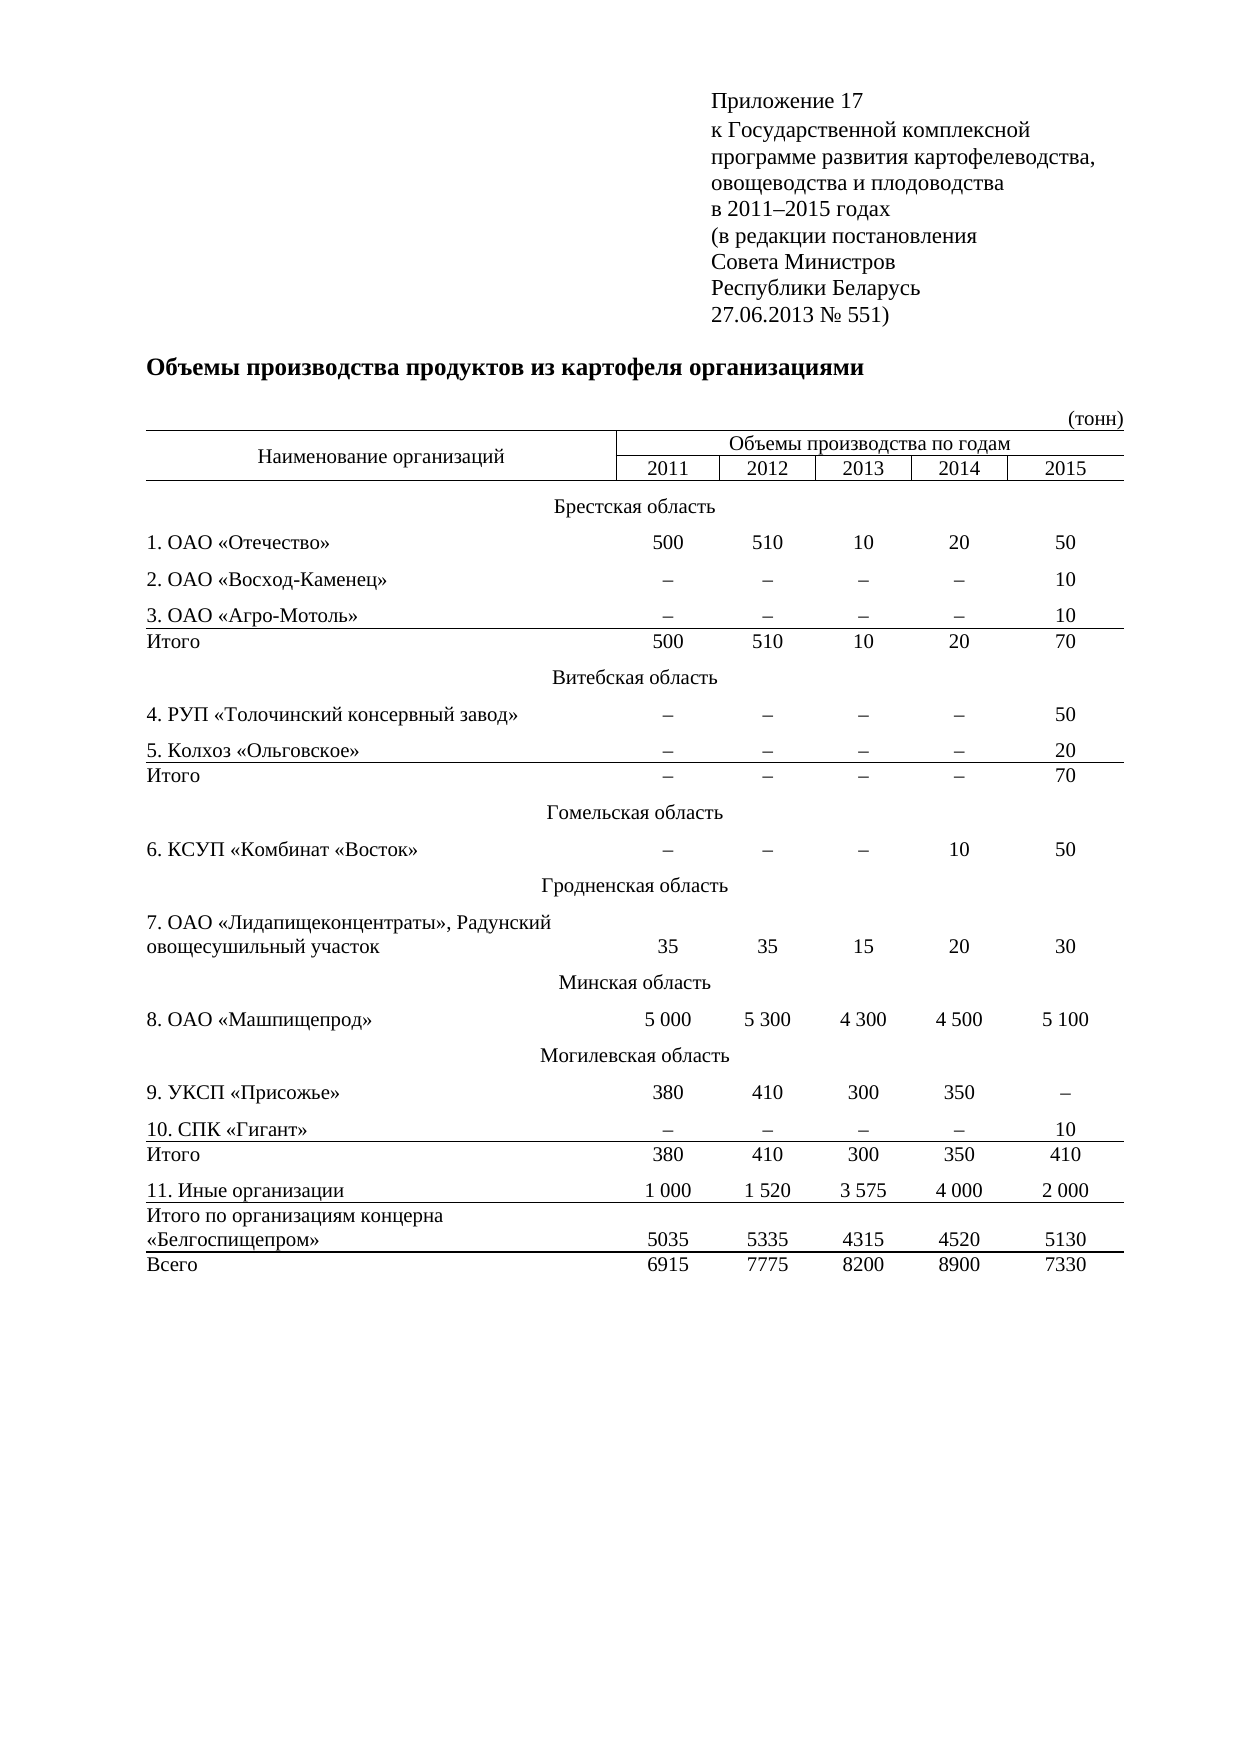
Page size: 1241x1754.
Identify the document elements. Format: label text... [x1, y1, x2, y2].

text (тонн) [146, 406, 1123, 430]
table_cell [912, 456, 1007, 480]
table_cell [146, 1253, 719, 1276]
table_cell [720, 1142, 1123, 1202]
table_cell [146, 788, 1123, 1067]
title Объемы производства продуктов из картофеля организациями [146, 352, 1123, 381]
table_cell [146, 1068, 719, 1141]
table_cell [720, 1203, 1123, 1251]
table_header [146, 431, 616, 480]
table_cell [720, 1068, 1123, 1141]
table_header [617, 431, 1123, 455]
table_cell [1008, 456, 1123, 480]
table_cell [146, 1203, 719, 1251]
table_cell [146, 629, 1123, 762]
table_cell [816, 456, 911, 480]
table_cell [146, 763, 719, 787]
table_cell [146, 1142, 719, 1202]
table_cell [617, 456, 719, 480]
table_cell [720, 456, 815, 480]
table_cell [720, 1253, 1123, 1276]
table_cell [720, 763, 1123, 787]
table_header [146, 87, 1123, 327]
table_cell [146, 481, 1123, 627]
